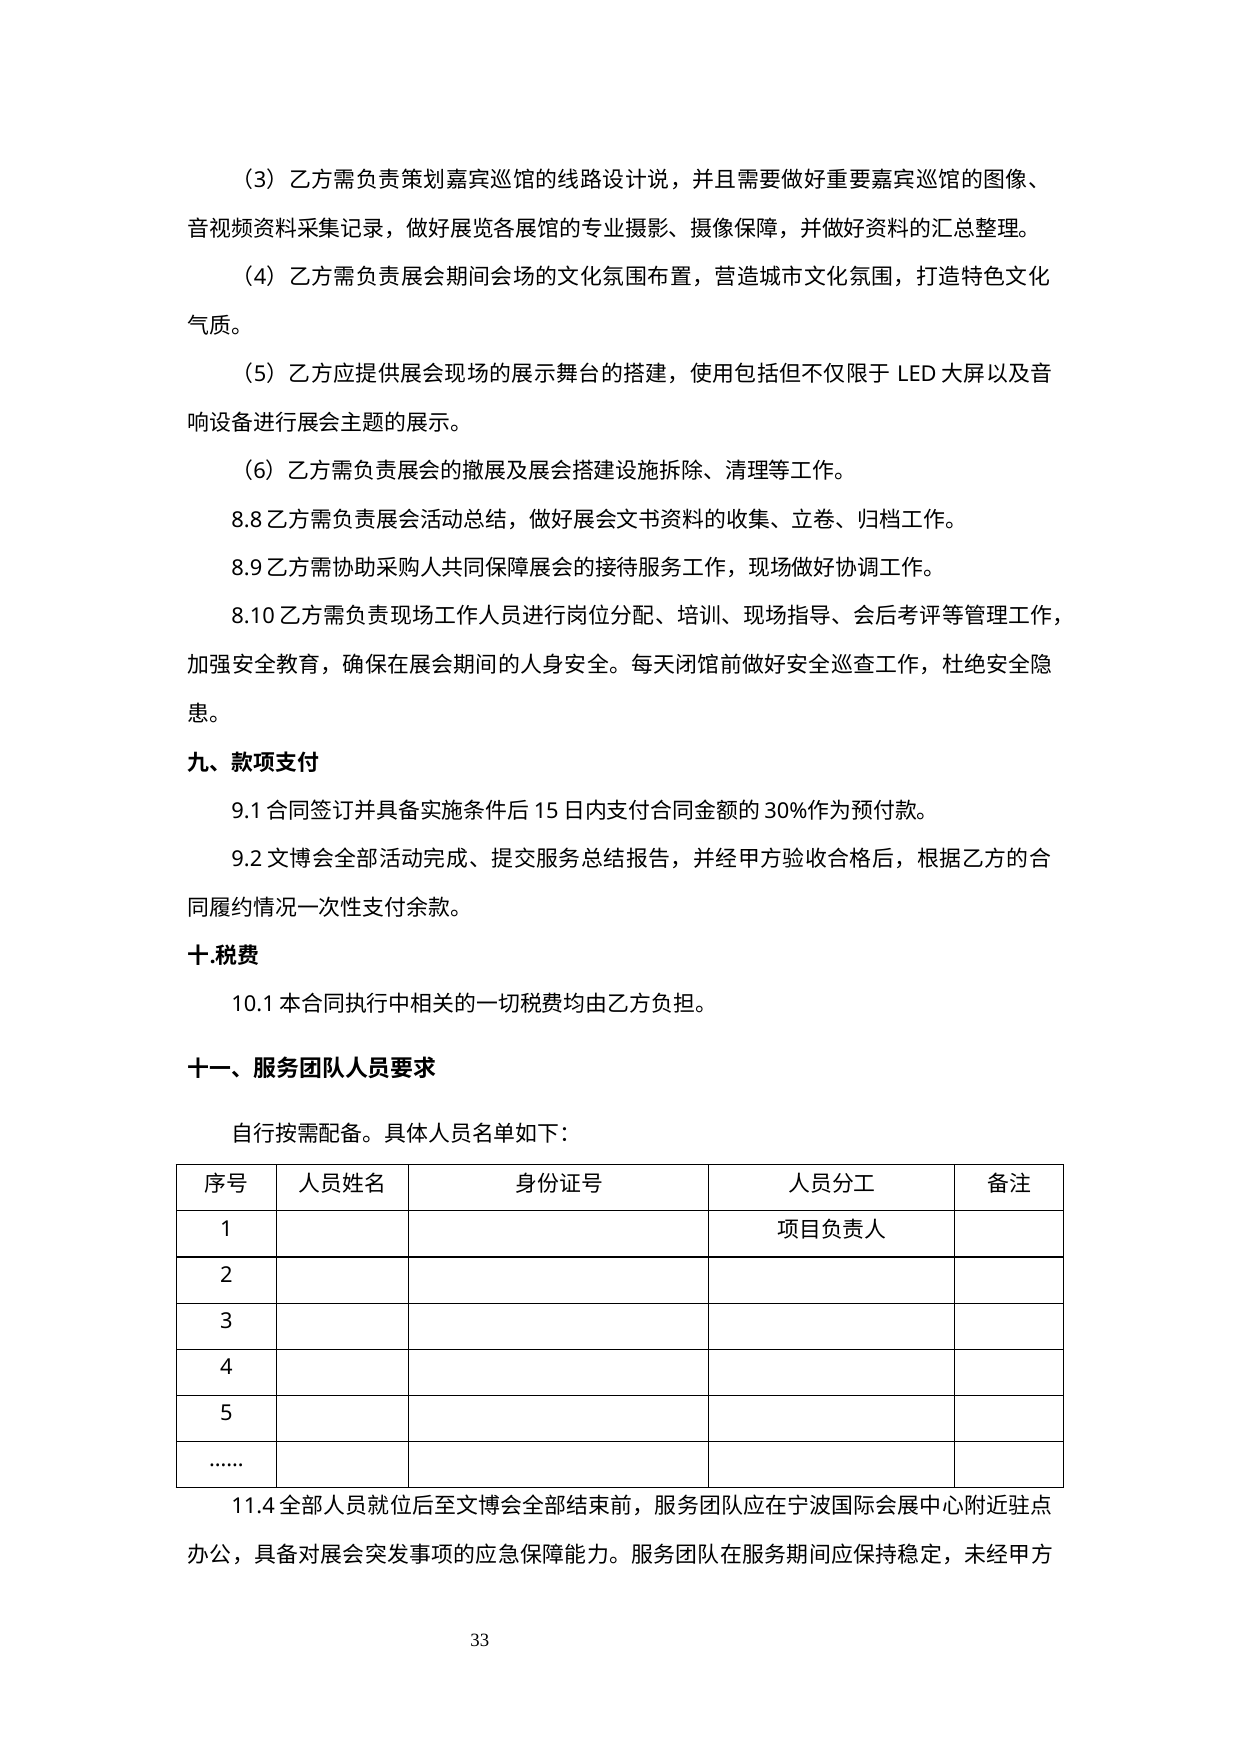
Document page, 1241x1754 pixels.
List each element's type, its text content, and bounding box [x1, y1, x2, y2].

table_cell 项目负责人 [709, 1211, 954, 1256]
text 8.9乙方需协助采购人共同保障展会的接待服务工作，现场做好协调工作。 [187, 550, 1053, 582]
text 十.税费 [187, 938, 1053, 970]
table_cell [955, 1442, 1063, 1487]
table_header 人员姓名 [277, 1165, 408, 1210]
table_cell [709, 1304, 954, 1348]
table_cell [277, 1211, 408, 1256]
table_cell [709, 1350, 954, 1394]
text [187, 1488, 1053, 1569]
text 9.1合同签订并具备实施条件后15日内支付合同金额的30%作为预付款。 [187, 792, 1053, 825]
text （6）乙方需负责展会的撤展及展会搭建设施拆除、清理等工作。 [187, 453, 1053, 486]
table_cell 5 [177, 1396, 276, 1441]
text 9.2文博会全部活动完成、提交服务总结报告，并经甲方验收合格后，根据乙方的合同履约情况一次性支付余款。 [187, 841, 1053, 922]
table_header 备注 [955, 1165, 1063, 1210]
table_cell [709, 1258, 954, 1302]
table_cell [277, 1258, 408, 1302]
table_cell [409, 1442, 708, 1487]
table_cell 4 [177, 1350, 276, 1394]
text 九、款项支付 [187, 744, 1053, 777]
table_cell [277, 1304, 408, 1348]
table_cell …… [177, 1442, 276, 1487]
text （3）乙方需负责策划嘉宾巡馆的线路设计说，并且需要做好重要嘉宾巡馆的图像、音视频资料采集记录，做好展览各展馆的专业摄影、摄像保障，并做好资料的汇总整理。 [187, 162, 1053, 243]
table_cell [409, 1304, 708, 1348]
table_cell [277, 1396, 408, 1441]
table_cell [409, 1258, 708, 1302]
table_cell [709, 1396, 954, 1441]
table_cell 2 [177, 1258, 276, 1302]
text （4）乙方需负责展会期间会场的文化氛围布置，营造城市文化氛围，打造特色文化气质。 [187, 259, 1053, 340]
table_cell [955, 1350, 1063, 1394]
text 自行按需配备。具体人员名单如下： [187, 1116, 1053, 1148]
table_header 人员分工 [709, 1165, 954, 1210]
text 8.8乙方需负责展会活动总结，做好展会文书资料的收集、立卷、归档工作。 [187, 502, 1053, 534]
table_cell [955, 1258, 1063, 1302]
table_cell [277, 1442, 408, 1487]
table_cell [277, 1350, 408, 1394]
text 10.1本合同执行中相关的一切税费均由乙方负担。 [187, 986, 1053, 1019]
table_cell [409, 1211, 708, 1256]
table_cell [955, 1211, 1063, 1256]
text 十一、服务团队人员要求 [187, 1034, 1053, 1099]
text （5）乙方应提供展会现场的展示舞台的搭建，使用包括但不仅限于LED大屏以及音响设备进行展会主题的展示。 [187, 356, 1053, 437]
table_cell [955, 1396, 1063, 1441]
table_cell [709, 1442, 954, 1487]
table_cell 1 [177, 1211, 276, 1256]
table_cell [409, 1396, 708, 1441]
table_header 身份证号 [409, 1165, 708, 1210]
table_cell [955, 1304, 1063, 1348]
text 8.10乙方需负责现场工作人员进行岗位分配、培训、现场指导、会后考评等管理工作，加强安全教育，确保在展会期间的人身安全。每天闭馆前做好安全巡查工作，杜绝安全隐患。 [187, 598, 1053, 728]
table_cell [409, 1350, 708, 1394]
table_header 序号 [177, 1165, 276, 1210]
table_cell 3 [177, 1304, 276, 1348]
